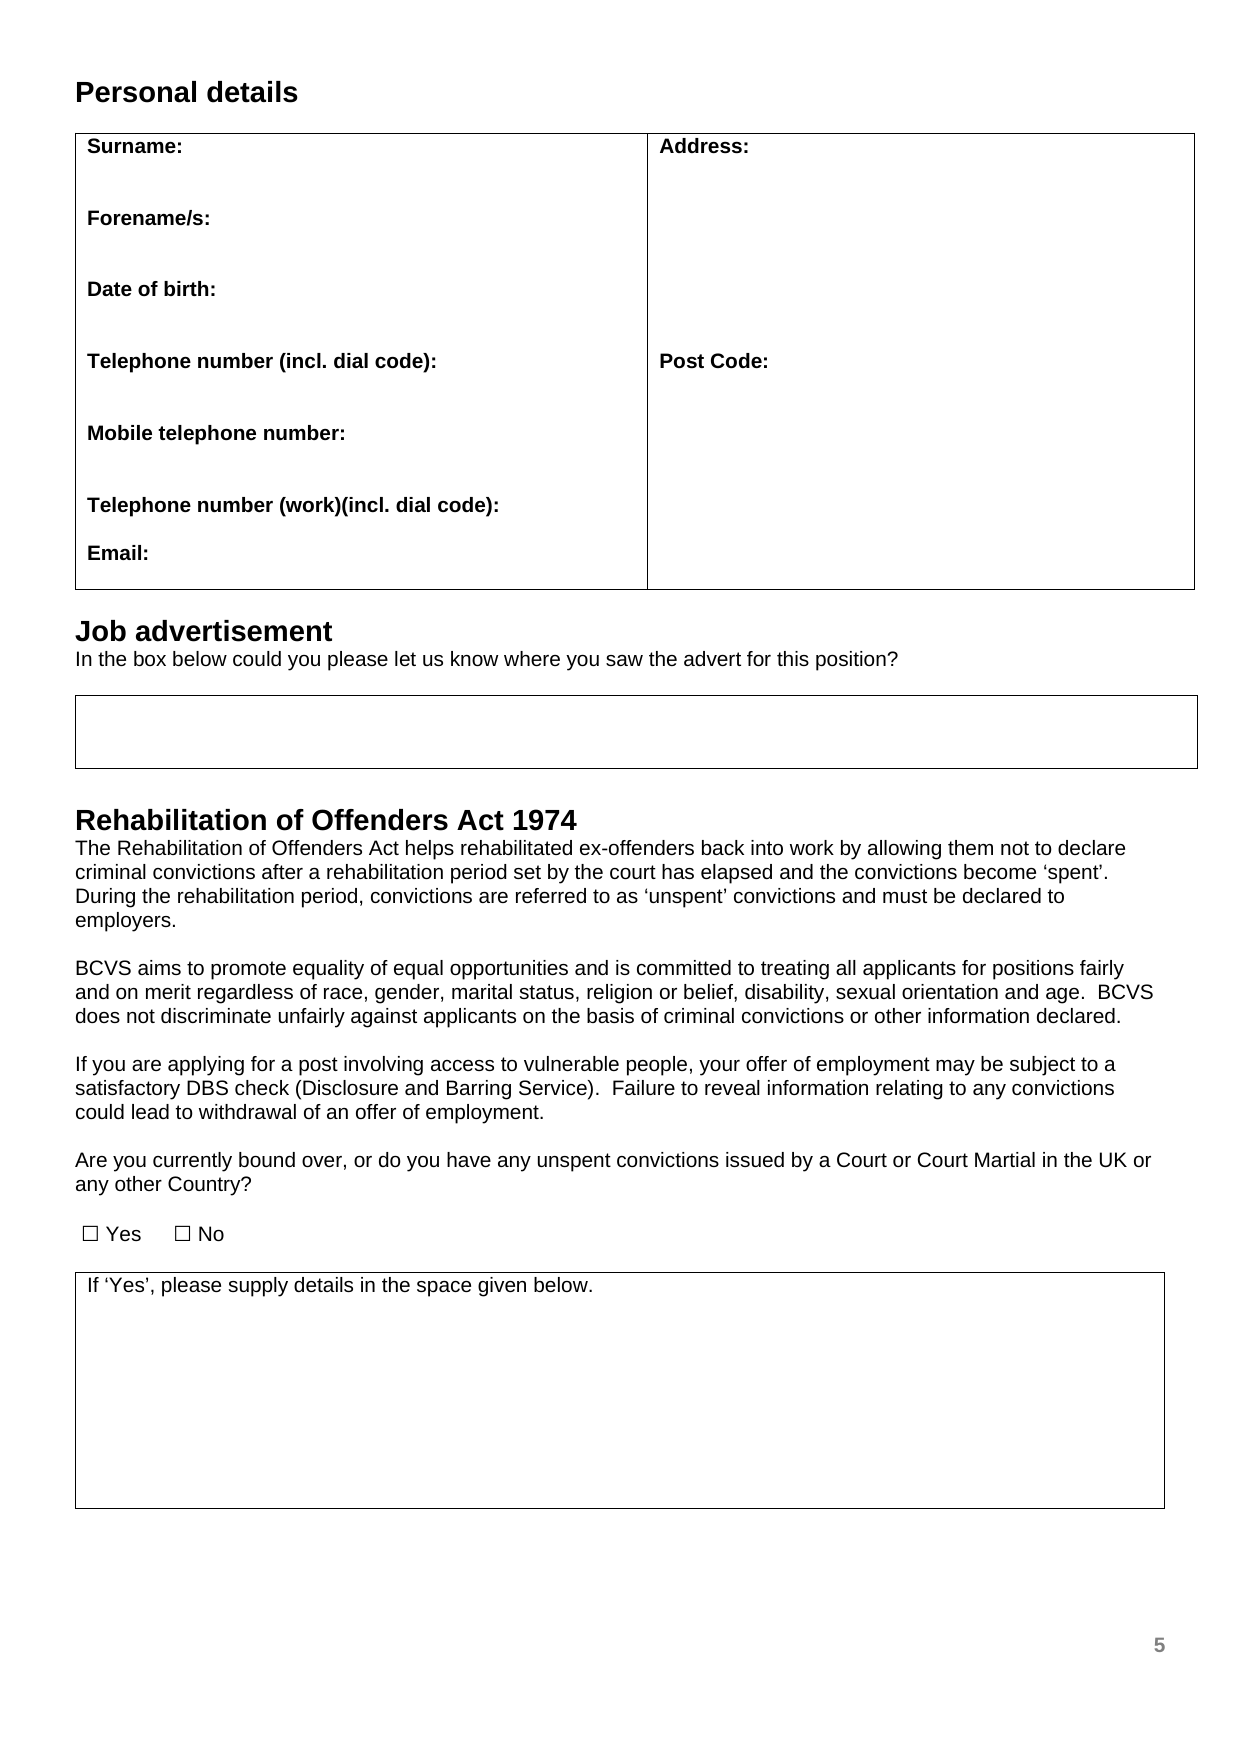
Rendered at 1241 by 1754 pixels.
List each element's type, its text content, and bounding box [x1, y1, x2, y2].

text Are you currently bound over, or do you have any unspent convictions issued by a Court or Court Martial in the UK or any other Country? [75, 1148, 1165, 1196]
table_header Surname: Forename/s: Date of birth: Telephone number (incl. dial code): Mobile telephone number: Telephone number (work)(incl. dial code): Email: [76, 134, 647, 589]
table_header Address: Post Code: [648, 134, 1194, 589]
subtitle Personal details [75, 75, 1165, 108]
text BCVS aims to promote equality of equal opportunities and is committed to treating all applicants for positions fairly and on merit regardless of race, gender, marital status, religion or belief, disability, sexual orientation and age. BCVS does not discriminate unfairly against applicants on the basis of criminal convictions or other information declared. [75, 956, 1165, 1028]
text In the box below could you please let us know where you saw the advert for this position? [75, 647, 1165, 671]
text Rehabilitation of Offenders Act 1974 [75, 803, 1165, 836]
text If you are applying for a post involving access to vulnerable people, your offer of employment may be subject to a satisfactory DBS check (Disclosure and Barring Service). Failure to reveal information relating to any convictions could lead to withdrawal of an offer of employment. [75, 1052, 1165, 1124]
subtitle Job advertisement [75, 614, 1165, 647]
table_header [76, 696, 1197, 768]
text Yes No [75, 1219, 1165, 1248]
table_header If ‘Yes’, please supply details in the space given below. [76, 1273, 1164, 1508]
text The Rehabilitation of Offenders Act helps rehabilitated ex-offenders back into work by allowing them not to declare criminal convictions after a rehabilitation period set by the court has elapsed and the convictions become ‘spent’. During the rehabilitation period, convictions are referred to as ‘unspent’ convictions and must be declared to employers. [75, 836, 1165, 932]
